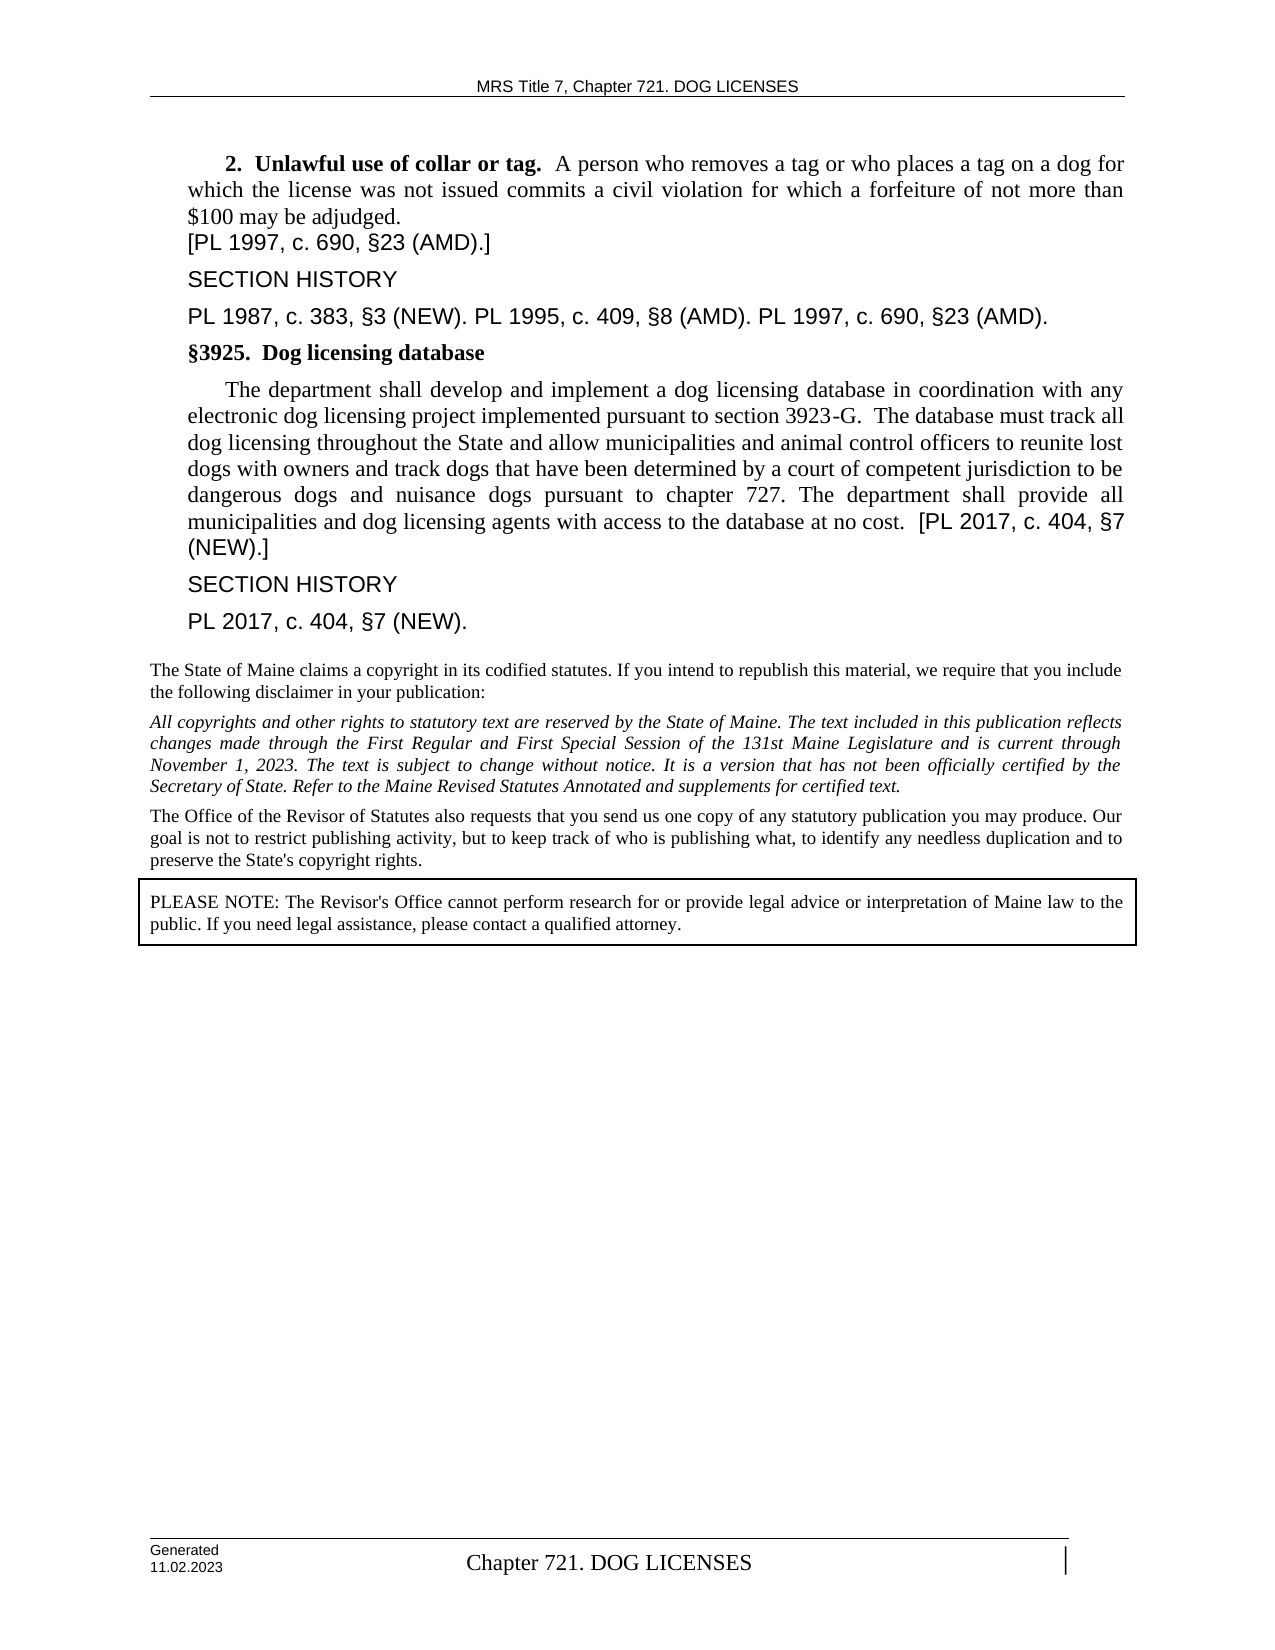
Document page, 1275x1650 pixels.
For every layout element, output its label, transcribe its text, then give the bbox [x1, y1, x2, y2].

text The Office of the Revisor of Statutes also requests that you send us one copy of any statutory publication you may produce. Our goal is not to restrict publishing activity, but to keep track of who is publishing what, to identify any needless duplication and to preserve the State's copyright rights. [150, 805, 1125, 870]
text The State of Maine claims a copyright in its codified statutes. If you intend to republish this material, we require that you include the following disclaimer in your publication: [150, 659, 1125, 702]
text §3925. Dog licensing database [187, 339, 1125, 366]
text The department shall develop and implement a dog licensing database in coordination with any electronic dog licensing project implemented pursuant to section 3923‑G. The database must track all dog licensing throughout the State and allow municipalities and animal control officers to reunite lost dogs with owners and track dogs that have been determined by a court of competent jurisdiction to be dangerous dogs and nuisance dogs pursuant to chapter 727. The department shall provide all municipalities and dog licensing agents with access to the database at no cost. [PL 2017, c. 404, §7 (NEW).] [187, 376, 1125, 561]
text [PL 1997, c. 690, §23 (AMD).] [187, 229, 1125, 255]
text 2. Unlawful use of collar or tag. A person who removes a tag or who places a tag on a dog for which the license was not issued commits a civil violation for which a forfeiture of not more than $100 may be adjudged. [187, 150, 1125, 229]
text SECTION HISTORY [187, 266, 1125, 292]
text PLEASE NOTE: The Revisor's Office cannot perform research for or provide legal advice or interpretation of Maine law to the public. If you need legal assistance, please contact a qualified attorney. [140, 880, 1135, 944]
text PL 2017, c. 404, §7 (NEW). [187, 608, 1125, 634]
text SECTION HISTORY [187, 571, 1125, 597]
text PL 1987, c. 383, §3 (NEW). PL 1995, c. 409, §8 (AMD). PL 1997, c. 690, §23 (AMD). [187, 303, 1125, 329]
text All copyrights and other rights to statutory text are reserved by the State of Maine. The text included in this publication reflects changes made through the First Regular and First Special Session of the 131st Maine Legislature and is current through November 1, 2023 . The text is subject to change without notice. It is a version that has not been officially certified by the Secretary of State. Refer to the Maine Revised Statutes Annotated and supplements for certified text. [150, 711, 1125, 797]
